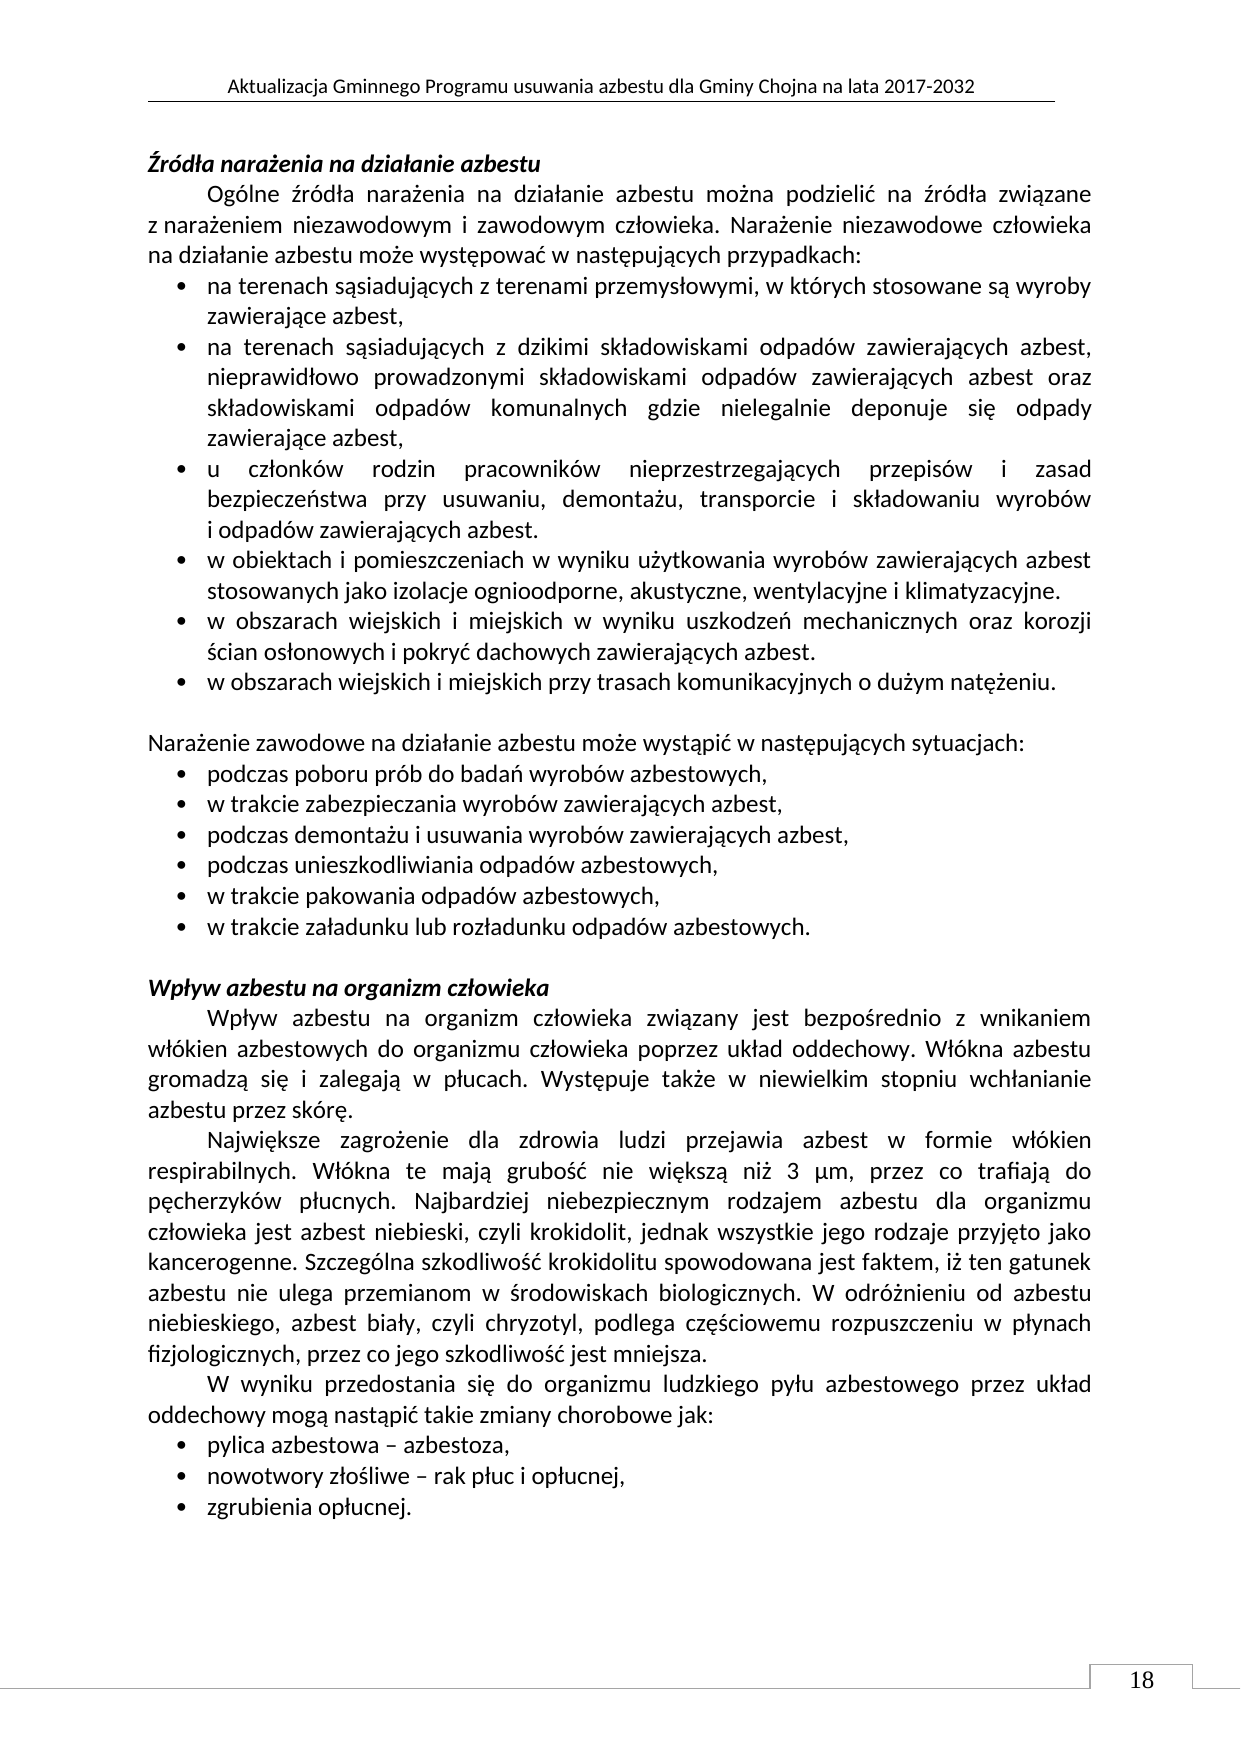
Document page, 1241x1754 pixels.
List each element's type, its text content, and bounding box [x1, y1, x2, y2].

list na terenach sąsiadujących z dzikimi składowiskami odpadów zawierających azbest, nieprawidłowo prowadzonymi składowiskami odpadów zawierających azbest oraz składowiskami odpadów komunalnych gdzie nielegalnie deponuje się odpady zawierające azbest, [177, 331, 1093, 453]
list podczas demontażu i usuwania wyrobów zawierających azbest, [177, 819, 1093, 850]
text Narażenie zawodowe na działanie azbestu może wystąpić w następujących sytuacjach: [148, 728, 1093, 758]
list podczas unieszkodliwiania odpadów azbestowych, [177, 850, 1093, 880]
list w obiektach i pomieszczeniach w wyniku użytkowania wyrobów zawierających azbest stosowanych jako izolacje ognioodporne, akustyczne, wentylacyjne i klimatyzacyjne. [177, 544, 1093, 606]
list w trakcie zabezpieczania wyrobów zawierających azbest, [177, 789, 1093, 819]
text Największe zagrożenie dla zdrowia ludzi przejawia azbest w formie włókien respirabilnych. Włókna te mają grubość nie większą niż 3 μm, przez co trafiają do pęcherzyków płucnych. Najbardziej niebezpiecznym rodzajem azbestu dla organizmu człowieka jest azbest niebieski, czyli krokidolit, jednak wszystkie jego rodzaje przyjęto jako kancerogenne. Szczególna szkodliwość krokidolitu spowodowana jest faktem, iż ten gatunek azbestu nie ulega przemianom w środowiskach biologicznych. W odróżnieniu od azbestu niebieskiego, azbest biały, czyli chryzotyl, podlega częściowemu rozpuszczeniu w płynach fizjologicznych, przez co jego szkodliwość jest mniejsza. [148, 1124, 1093, 1368]
text Wpływ azbestu na organizm człowieka związany jest bezpośrednio z wnikaniem włókien azbestowych do organizmu człowieka poprzez układ oddechowy. Włókna azbestu gromadzą się i zalegają w płucach. Występuje także w niewielkim stopniu wchłanianie azbestu przez skórę. [148, 1002, 1093, 1124]
text Ogólne źródła narażenia na działanie azbestu można podzielić na źródła związane z narażeniem niezawodowym i zawodowym człowieka. Narażenie niezawodowe człowieka na działanie azbestu może występować w następujących przypadkach: [148, 178, 1093, 270]
list na terenach sąsiadujących z terenami przemysłowymi, w których stosowane są wyroby zawierające azbest, [177, 270, 1093, 331]
list w obszarach wiejskich i miejskich przy trasach komunikacyjnych o dużym natężeniu. [177, 667, 1093, 697]
list w trakcie pakowania odpadów azbestowych, [177, 880, 1093, 911]
text W wyniku przedostania się do organizmu ludzkiego pyłu azbestowego przez układ oddechowy mogą nastąpić takie zmiany chorobowe jak: [148, 1368, 1093, 1429]
list pylica azbestowa – azbestoza, [177, 1429, 1093, 1460]
list w obszarach wiejskich i miejskich w wyniku uszkodzeń mechanicznych oraz korozji ścian osłonowych i pokryć dachowych zawierających azbest. [177, 606, 1093, 667]
list zgrubienia opłucnej. [177, 1491, 1093, 1521]
list podczas poboru prób do badań wyrobów azbestowych, [177, 758, 1093, 789]
list u członków rodzin pracowników nieprzestrzegających przepisów i zasad bezpieczeństwa przy usuwaniu, demontażu, transporcie i składowaniu wyrobów i odpadów zawierających azbest. [177, 453, 1093, 544]
text Źródła narażenia na działanie azbestu [148, 148, 1093, 178]
list w trakcie załadunku lub rozładunku odpadów azbestowych. [177, 911, 1093, 941]
text Wpływ azbestu na organizm człowieka [148, 972, 1093, 1002]
list nowotwory złośliwe – rak płuc i opłucnej, [177, 1460, 1093, 1491]
